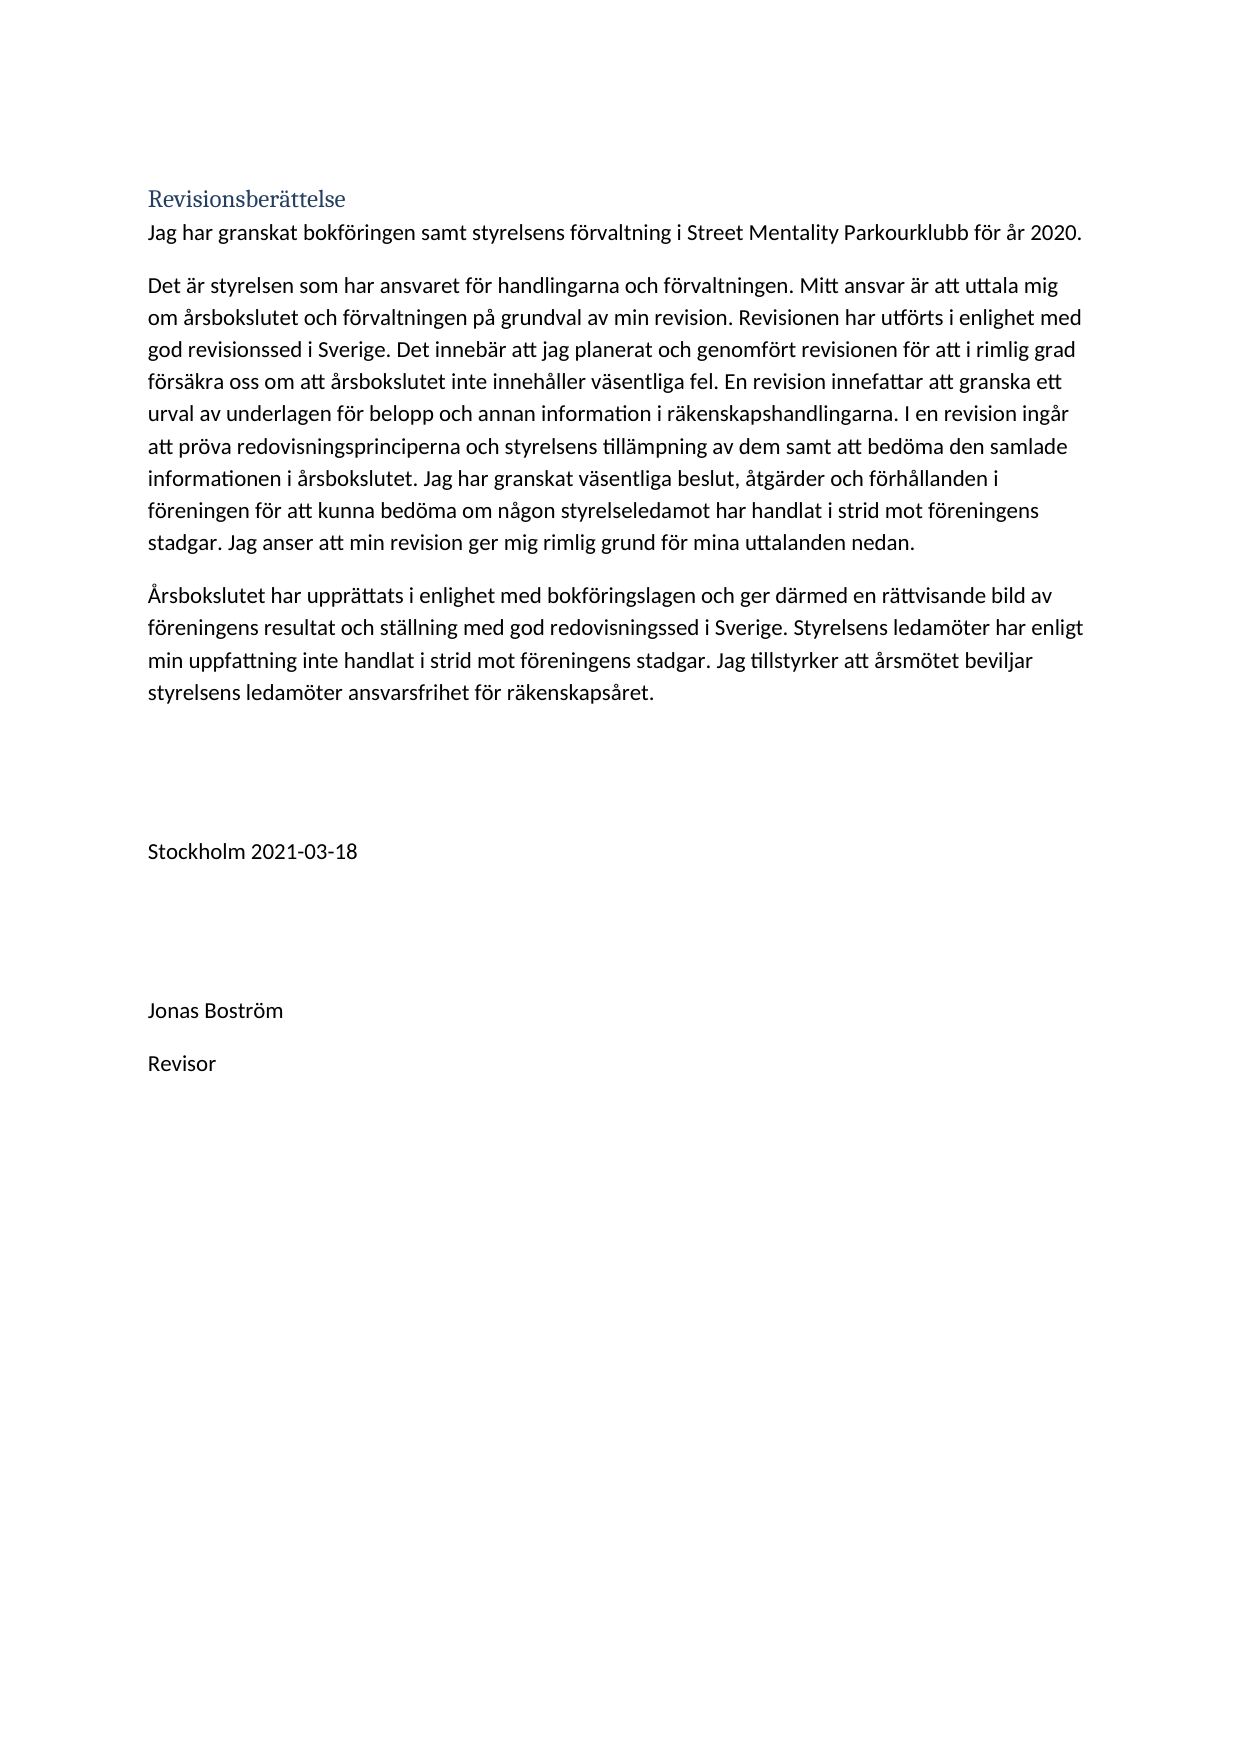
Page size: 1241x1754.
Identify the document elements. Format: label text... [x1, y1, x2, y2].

text Revisor [148, 1049, 1093, 1077]
text Stockholm 2021-03-18 [148, 837, 1093, 865]
text Jag har granskat bokföringen samt styrelsens förvaltning i Street Mentality Parkourklubb för år 2020. [148, 218, 1093, 246]
text Jonas Boström [148, 996, 1093, 1024]
text Det är styrelsen som har ansvaret för handlingarna och förvaltningen. Mitt ansvar är att uttala mig om årsbokslutet och förvaltningen på grundval av min revision. Revisionen har utförts i enlighet med god revisionssed i Sverige. Det innebär att jag planerat och genomfört revisionen för att i rimlig grad försäkra oss om att årsbokslutet inte innehåller väsentliga fel. En revision innefattar att granska ett urval av underlagen för belopp och annan information i räkenskapshandlingarna. I en revision ingår att pröva redovisningsprinciperna och styrelsens tillämpning av dem samt att bedöma den samlade informationen i årsbokslutet. Jag har granskat väsentliga beslut, åtgärder och förhållanden i föreningen för att kunna bedöma om någon styrelseledamot har handlat i strid mot föreningens stadgar. Jag anser att min revision ger mig rimlig grund för mina uttalanden nedan. [148, 271, 1093, 556]
text Årsbokslutet har upprättats i enlighet med bokföringslagen och ger därmed en rättvisande bild av föreningens resultat och ställning med god redovisningssed i Sverige. Styrelsens ledamöter har enligt min uppfattning inte handlat i strid mot föreningens stadgar. Jag tillstyrker att årsmötet beviljar styrelsens ledamöter ansvarsfrihet för räkenskapsåret. [148, 581, 1093, 706]
subtitle Revisionsberättelse [148, 185, 1093, 213]
